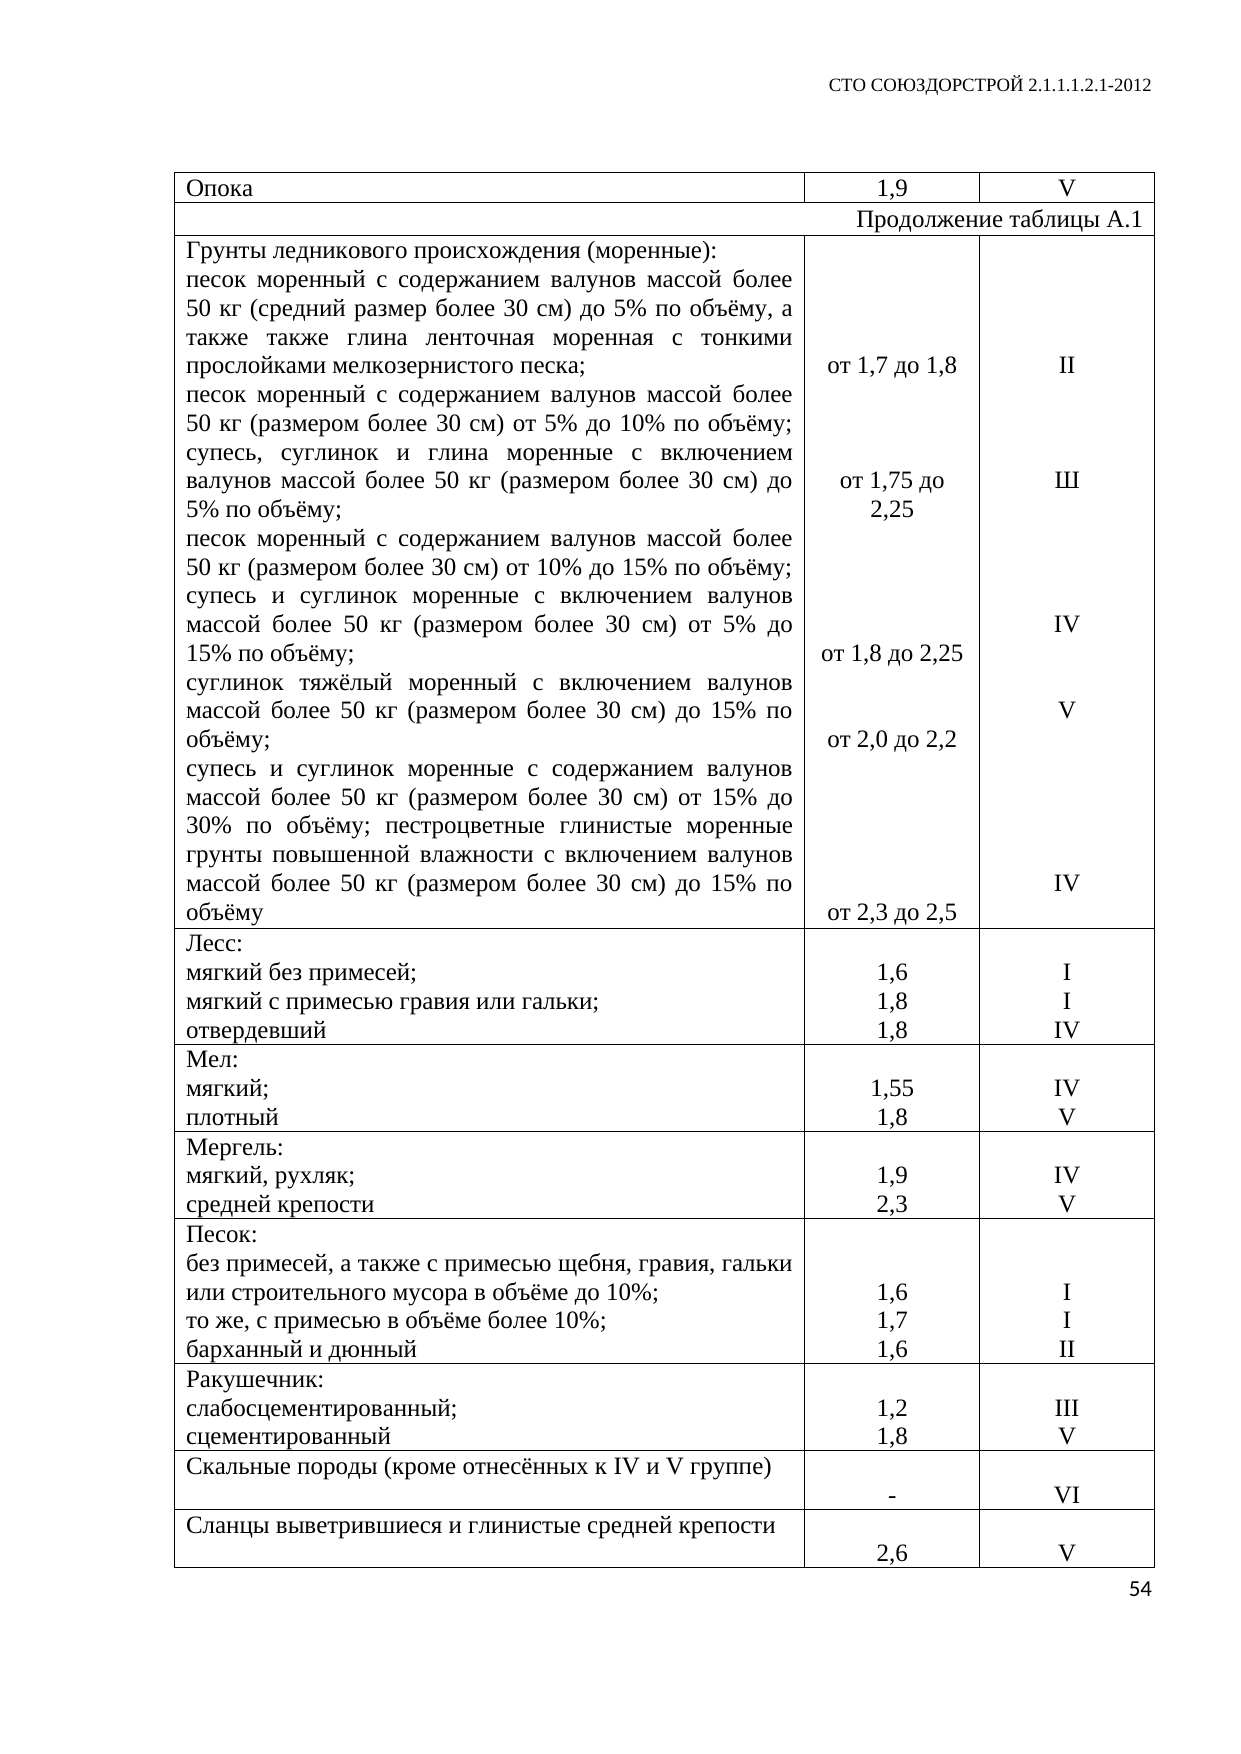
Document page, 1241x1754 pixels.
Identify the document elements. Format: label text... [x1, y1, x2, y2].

table_cell Мел: мягкий; плотный [175, 1045, 804, 1131]
table_cell V [980, 1510, 1154, 1567]
table_cell I I II [980, 1219, 1154, 1363]
table_cell Мергель: мягкий, рухляк; средней крепости [175, 1132, 804, 1218]
table_cell Песок: без примесей, а также с примесью щебня, гравия, гальки или строительного мусора в объёме до 10%; то же, с примесью в объёме более 10%; барханный и дюнный [175, 1219, 804, 1363]
table_cell 1,2 1,8 [805, 1364, 979, 1450]
table_cell 2,6 [805, 1510, 979, 1567]
table_cell от 1,7 до 1,8 от 1,75 до 2,25 от 1,8 до 2,25 от 2,0 до 2,2 от 2,3 до 2,5 [805, 236, 979, 927]
table_cell Скальные породы (кроме отнесённых к IV и V группе) [175, 1451, 804, 1509]
table_cell Продолжение таблицы А.1 [175, 203, 1154, 234]
table_cell Сланцы выветрившиеся и глинистые средней крепости [175, 1510, 804, 1567]
table_cell Опока [175, 173, 804, 202]
table_cell Лесс: мягкий без примесей; мягкий с примесью гравия или гальки; отвердевший [175, 929, 804, 1043]
table_cell IV V [980, 1045, 1154, 1131]
table_cell V [980, 173, 1154, 202]
table_cell 1,9 2,3 [805, 1132, 979, 1218]
table_cell VI [980, 1451, 1154, 1509]
table_cell Ракушечник: слабосцементированный; сцементированный [175, 1364, 804, 1450]
table_cell II Ш IV V IV [980, 236, 1154, 927]
table_cell III V [980, 1364, 1154, 1450]
table_cell I I IV [980, 929, 1154, 1043]
table_cell IV V [980, 1132, 1154, 1218]
table_cell - [805, 1451, 979, 1509]
table_cell Грунты ледникового происхождения (моренные): песок моренный с содержанием валунов массой более (средний размер более ) до 5% по объёму, а также также глина ленточная моренная с тонкими прослойками мелкозернистого песка; песок моренный с содержанием валунов массой более (размером более ) от 5% до 10% по объёму; супесь, суглинок и глина моренные с включением валунов массой более (размером более ) до 5% по объёму; песок моренный с содержанием валунов массой более (размером более ) от 10% до 15% по объёму; супесь и суглинок моренные с включением валунов массой более (размером более ) от 5% до 15% по объёму; суглинок тяжёлый моренный с включением валунов массой более (размером более ) до 15% по объёму; супесь и суглинок моренные с содержанием валунов массой более (размером более ) от 15% до 30% по объёму; пестроцветные глинистые моренные грунты повышенной влажности с включением валунов массой более (размером более ) до 15% по объёму [175, 236, 804, 927]
table_cell 1,9 [805, 173, 979, 202]
table_cell 1,55 1,8 [805, 1045, 979, 1131]
table_cell 1,6 1,8 1,8 [805, 929, 979, 1043]
table_cell 1,6 1,7 1,6 [805, 1219, 979, 1363]
